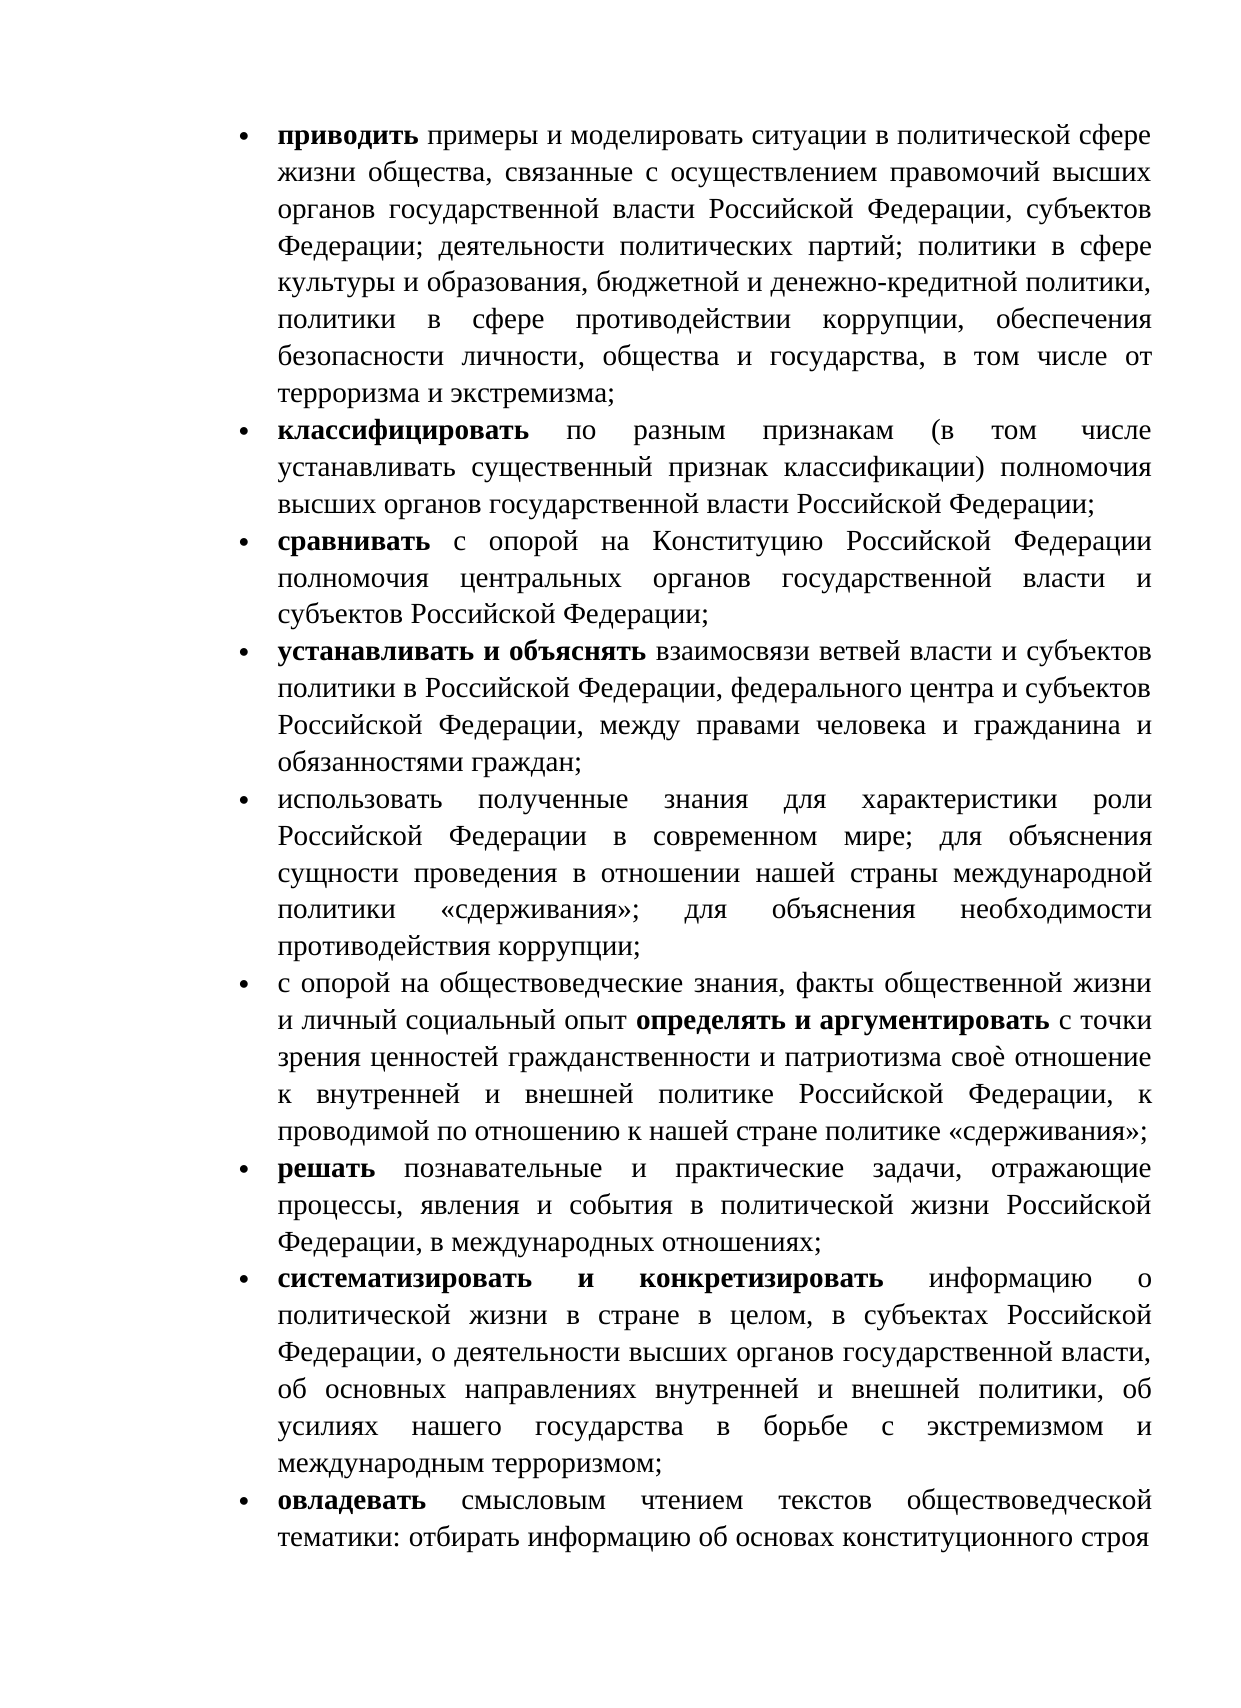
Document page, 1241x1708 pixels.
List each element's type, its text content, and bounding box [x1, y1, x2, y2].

list с опорой на обществоведческие знания, факты общественной жизни и личный социальный опыт определять и аргументировать с точки зрения ценностей гражданственности и патриотизма своѐ отношение к внутренней и внешней политике Российской Федерации, к проводимой по отношению к нашей стране политике «сдерживания»; [240, 966, 1152, 1147]
list классифицировать по разным признакам (в том числе устанавливать существенный признак классификации) полномочия высших органов государственной власти Российской Федерации; [240, 412, 1152, 519]
list сравнивать с опорой на Конституцию Российской Федерации полномочия центральных органов государственной власти и субъектов Российской Федерации; [240, 523, 1152, 630]
list приводить примеры и моделировать ситуации в политической сфере жизни общества, связанные с осуществлением правомочий высших органов государственной власти Российской Федерации, субъектов Федерации; деятельности политических партий; политики в сфере культуры и образования, бюджетной и денежно-кредитной политики, политики в сфере противодействии коррупции, обеспечения безопасности личности, общества и государства, в том числе от терроризма и экстремизма; [240, 117, 1152, 409]
list овладевать смысловым чтением текстов обществоведческой тематики: отбирать информацию об основах конституционного строя [240, 1482, 1152, 1552]
list систематизировать и конкретизировать информацию о политической жизни в стране в целом, в субъектах Российской Федерации, о деятельности высших органов государственной власти, об основных направлениях внутренней и внешней политики, об усилиях нашего государства в борьбе с экстремизмом и международным терроризмом; [240, 1261, 1152, 1478]
list устанавливать и объяснять взаимосвязи ветвей власти и субъектов политики в Российской Федерации, федерального центра и субъектов Российской Федерации, между правами человека и гражданина и обязанностями граждан; [240, 633, 1152, 778]
list использовать полученные знания для характеристики роли Российской Федерации в современном мире; для объяснения сущности проведения в отношении нашей страны международной политики «сдерживания»; для объяснения необходимости противодействия коррупции; [240, 781, 1152, 962]
list решать познавательные и практические задачи, отражающие процессы, явления и события в политической жизни Российской Федерации, в международных отношениях; [240, 1150, 1152, 1257]
